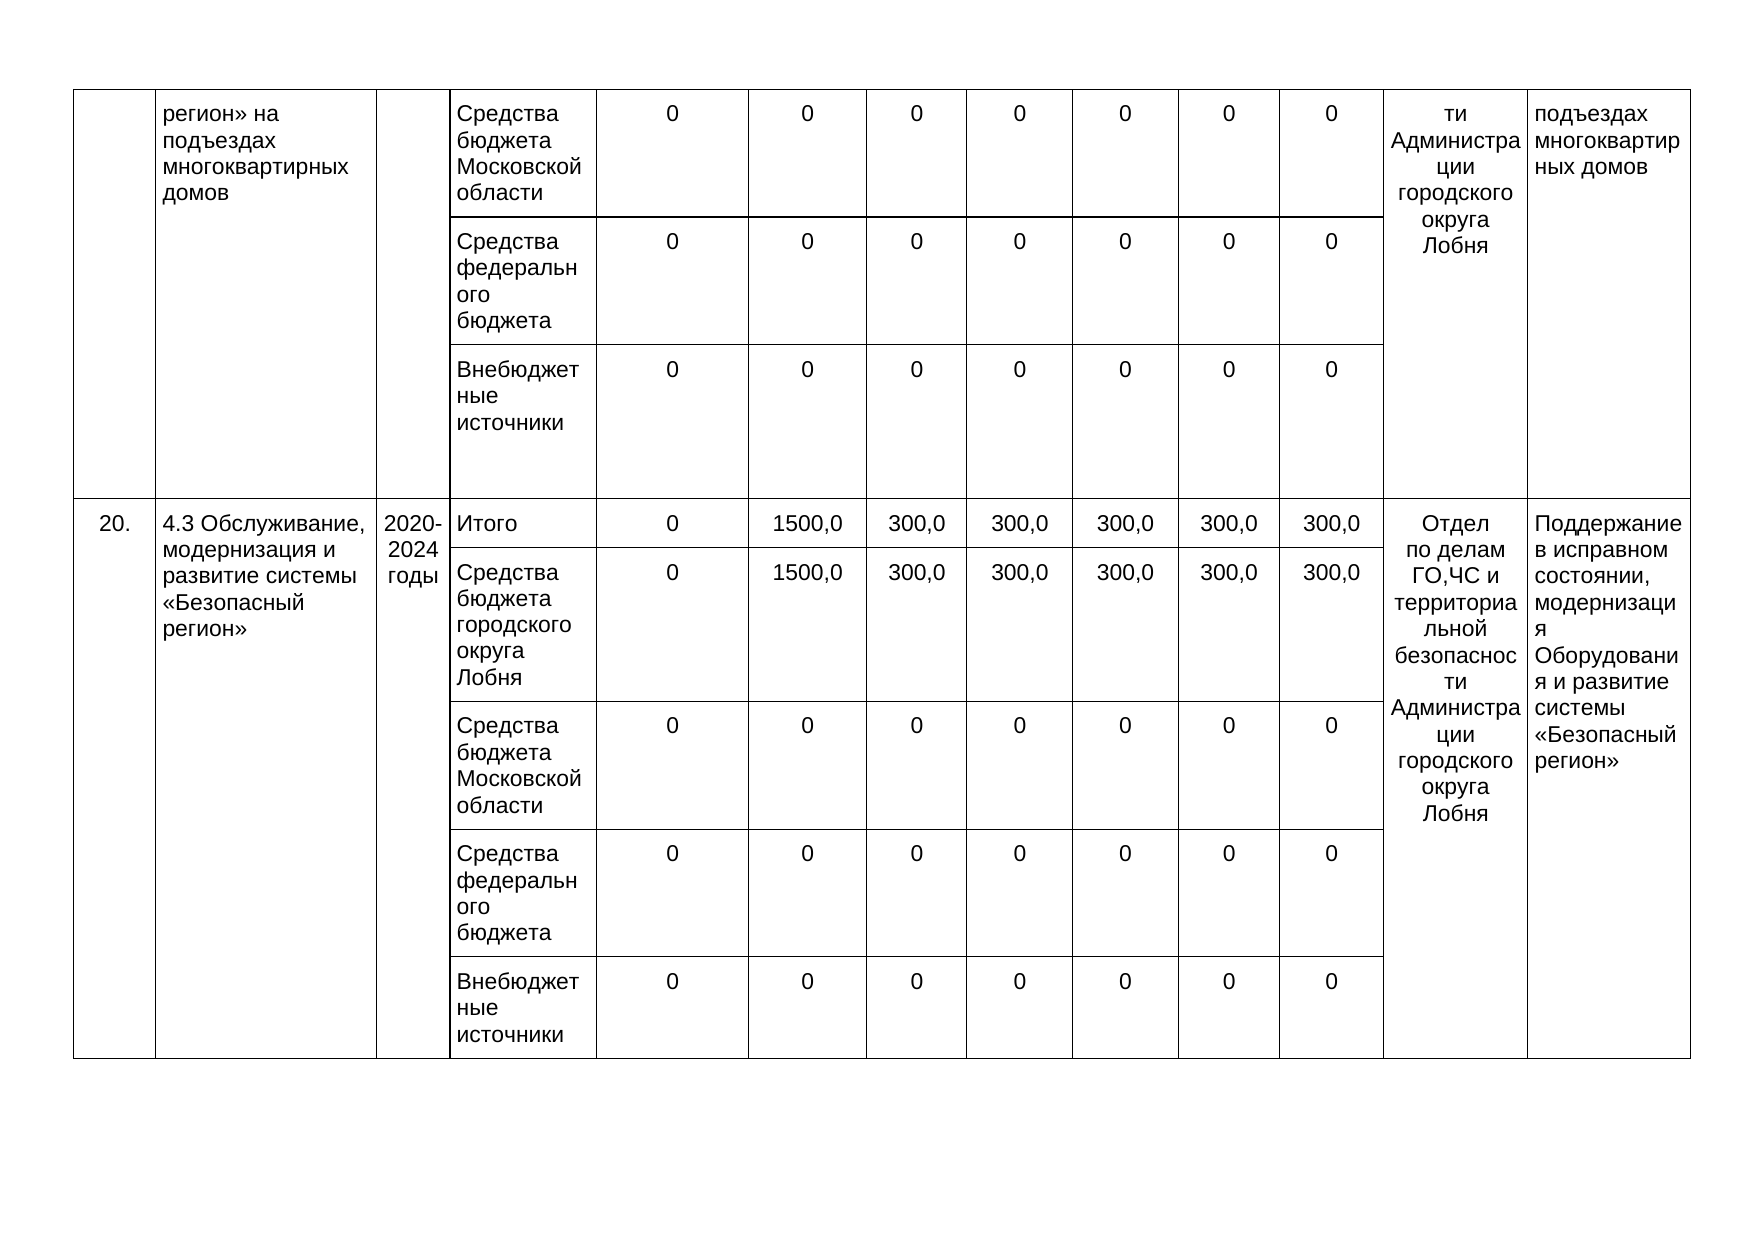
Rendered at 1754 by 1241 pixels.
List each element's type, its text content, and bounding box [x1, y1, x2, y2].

table_cell 0 [867, 345, 966, 498]
table_cell 0 [749, 702, 866, 828]
table_cell 0 [597, 957, 748, 1058]
table_cell 0 [1179, 345, 1279, 498]
table_cell 0 [867, 957, 966, 1058]
table_cell 0 [749, 345, 866, 498]
table_cell 0 [1073, 830, 1178, 956]
table_cell 4.3 Обслуживание, модернизация и развитие системы «Безопасный регион» [156, 499, 376, 1058]
table_cell 300,0 [1073, 499, 1178, 547]
table_cell 0 [1179, 957, 1279, 1058]
table_cell 0 [1280, 90, 1383, 216]
table_cell 0 [749, 957, 866, 1058]
table_cell Средства федерального бюджета [451, 218, 596, 344]
table_cell 0 [967, 345, 1072, 498]
table_cell 0 [867, 90, 966, 216]
table_cell 1500,0 [749, 548, 866, 701]
table_cell 0 [867, 830, 966, 956]
table_cell Поддержание в исправном состоянии, модернизация Оборудования и развитие системы «Безопасный регион» [1528, 499, 1690, 1058]
table_cell 0 [597, 548, 748, 701]
table_cell 0 [597, 702, 748, 828]
table_cell 20. [74, 499, 155, 1058]
table_cell 0 [1073, 345, 1178, 498]
table_cell 0 [967, 830, 1072, 956]
table_cell 0 [749, 90, 866, 216]
table_cell 0 [1073, 218, 1178, 344]
table_cell 300,0 [1280, 499, 1383, 547]
table_cell 0 [867, 218, 966, 344]
table_cell Внебюджетные источники [451, 957, 596, 1058]
table_cell 300,0 [967, 548, 1072, 701]
table_cell 0 [749, 218, 866, 344]
table_cell 0 [867, 702, 966, 828]
table_cell 0 [1280, 345, 1383, 498]
table_cell 300,0 [1280, 548, 1383, 701]
table_cell Средства бюджета Московской области [451, 702, 596, 828]
table_cell 0 [1179, 702, 1279, 828]
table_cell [1384, 499, 1527, 1058]
table_cell 0 [967, 90, 1072, 216]
table_cell 0 [1179, 218, 1279, 344]
table_cell 0 [1280, 957, 1383, 1058]
table_cell 0 [1073, 957, 1178, 1058]
table_cell 0 [1179, 90, 1279, 216]
table_cell Внебюджетные источники [451, 345, 596, 498]
table_cell Средства федерального бюджета [451, 830, 596, 956]
table_cell 0 [1073, 90, 1178, 216]
table_cell 0 [597, 218, 748, 344]
table_cell 0 [1280, 702, 1383, 828]
table_cell 2020-2024 годы [377, 499, 449, 1058]
table_cell 300,0 [867, 548, 966, 701]
table_cell 0 [1280, 830, 1383, 956]
table_cell 300,0 [1179, 548, 1279, 701]
table_cell 0 [967, 218, 1072, 344]
table_cell 1500,0 [749, 499, 866, 547]
table_cell 0 [1280, 218, 1383, 344]
table_cell 0 [597, 345, 748, 498]
table_cell Средства бюджета городского округа Лобня [451, 548, 596, 701]
table_cell 0 [597, 499, 748, 547]
table_cell Средства бюджета Московской области [451, 90, 596, 216]
table_cell 300,0 [867, 499, 966, 547]
table_cell 0 [597, 830, 748, 956]
table_cell 300,0 [1179, 499, 1279, 547]
table_cell 300,0 [967, 499, 1072, 547]
table_cell 300,0 [1073, 548, 1178, 701]
table_cell 0 [967, 957, 1072, 1058]
table_cell Итого [451, 499, 596, 547]
table_cell 0 [1179, 830, 1279, 956]
table_cell 0 [597, 90, 748, 216]
table_cell 0 [967, 702, 1072, 828]
table_cell 0 [749, 830, 866, 956]
table_cell 0 [1073, 702, 1178, 828]
